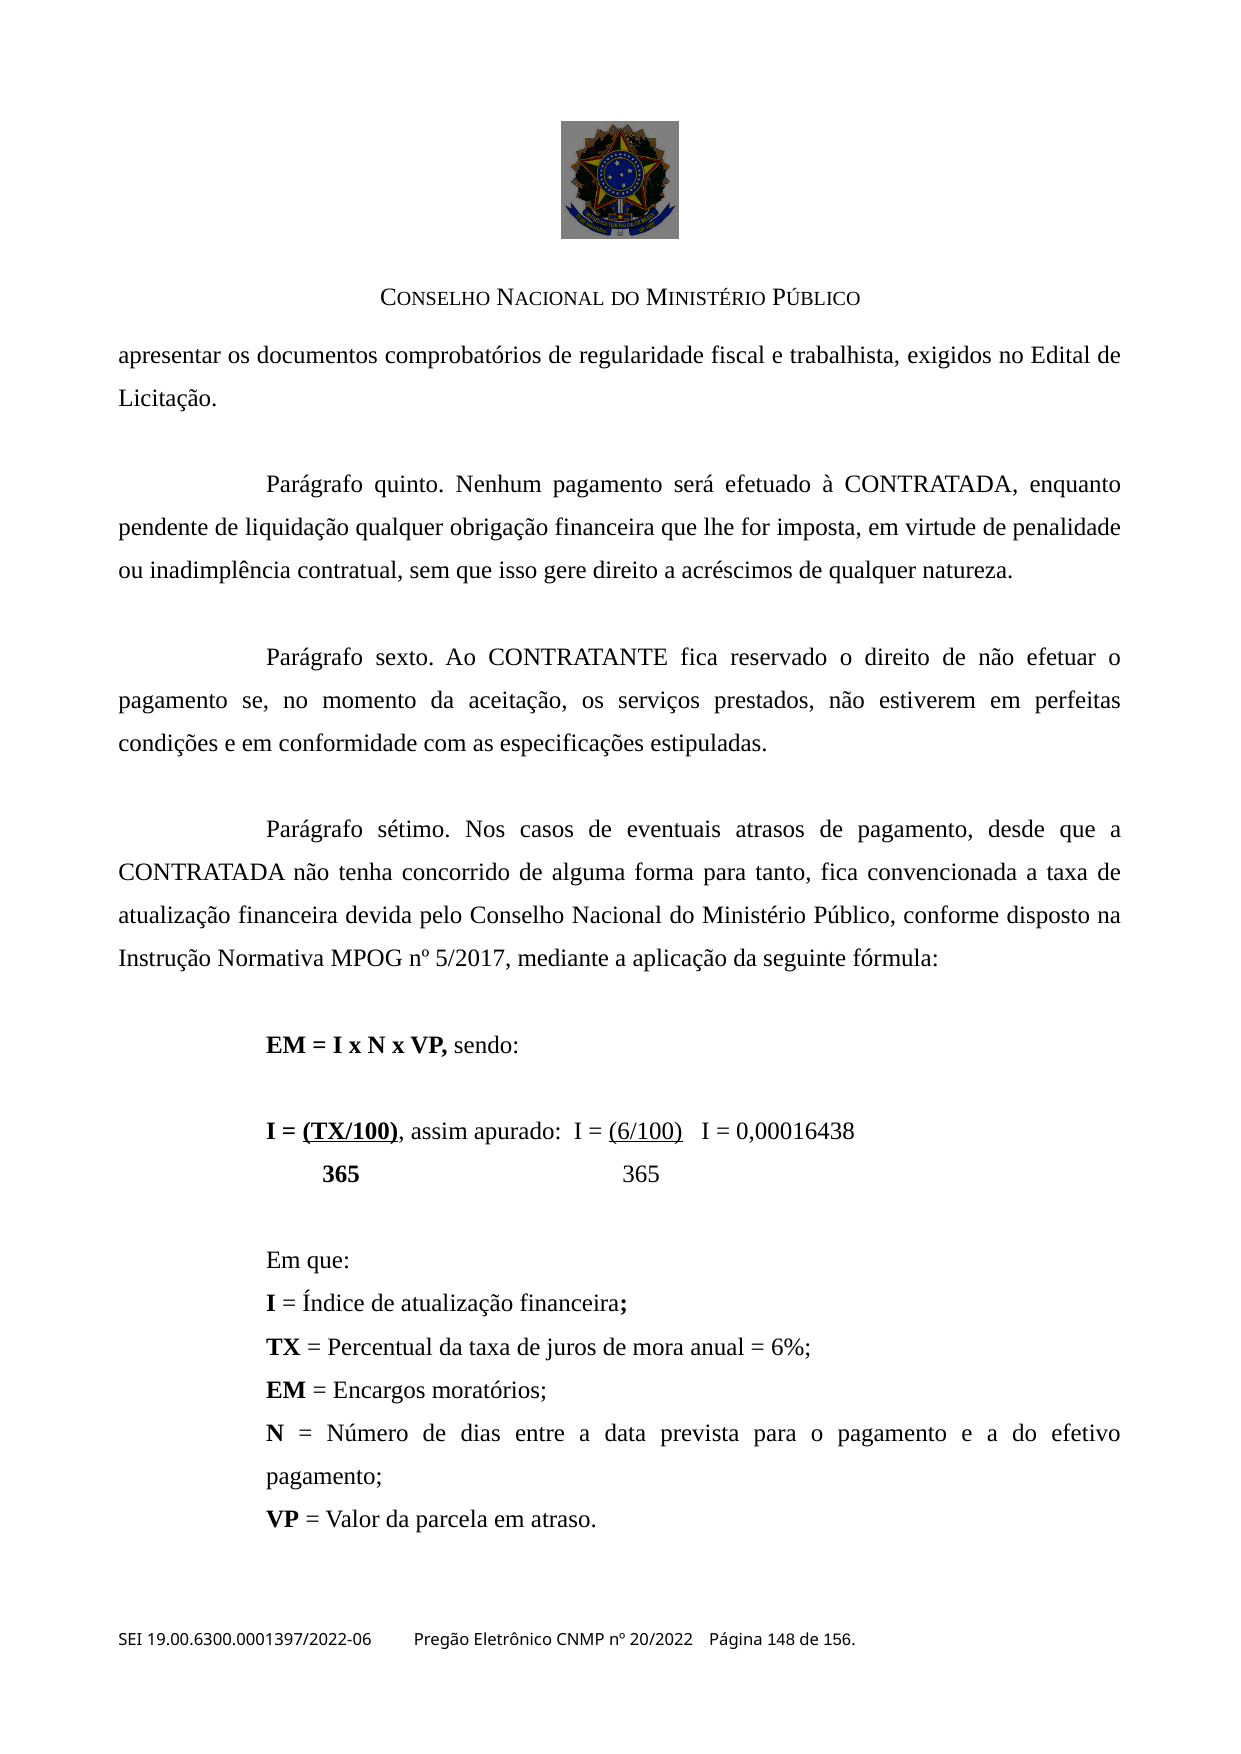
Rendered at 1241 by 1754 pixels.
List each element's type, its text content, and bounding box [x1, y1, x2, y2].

text N = Número de dias entre a data prevista para o pagamento e a do efetivo pagamento; [266, 1418, 1122, 1490]
text 365 365 [266, 1159, 1122, 1188]
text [118, 340, 1122, 412]
text Parágrafo quinto. Nenhum pagamento será efetuado à CONTRATADA, enquanto pendente de liquidação qualquer obrigação financeira que lhe for imposta, em virtude de penalidade ou inadimplência contratual, sem que isso gere direito a acréscimos de qualquer natureza. [118, 469, 1122, 584]
text VP = Valor da parcela em atraso. [266, 1504, 1122, 1533]
text Parágrafo sétimo. Nos casos de eventuais atrasos de pagamento, desde que a CONTRATADA não tenha concorrido de alguma forma para tanto, fica convencionada a taxa de atualização financeira devida pelo Conselho Nacional do Ministério Público, conforme disposto na Instrução Normativa MPOG nº 5/2017, mediante a aplicação da seguinte fórmula: [118, 814, 1122, 972]
text EM = Encargos moratórios; [266, 1375, 1122, 1403]
text I = (TX/100), assim apurado: I = (6/100) I = 0,00016438 [266, 1116, 1122, 1145]
text Parágrafo sexto. Ao CONTRATANTE fica reservado o direito de não efetuar o pagamento se, no momento da aceitação, os serviços prestados, não estiverem em perfeitas condições e em conformidade com as especificações estipuladas. [118, 642, 1122, 757]
text EM = I x N x VP, sendo: [266, 1030, 1122, 1058]
text TX = Percentual da taxa de juros de mora anual = 6%; [266, 1332, 1122, 1360]
text I = Índice de atualização financeira; [266, 1288, 1122, 1317]
text Em que: [266, 1245, 1122, 1274]
